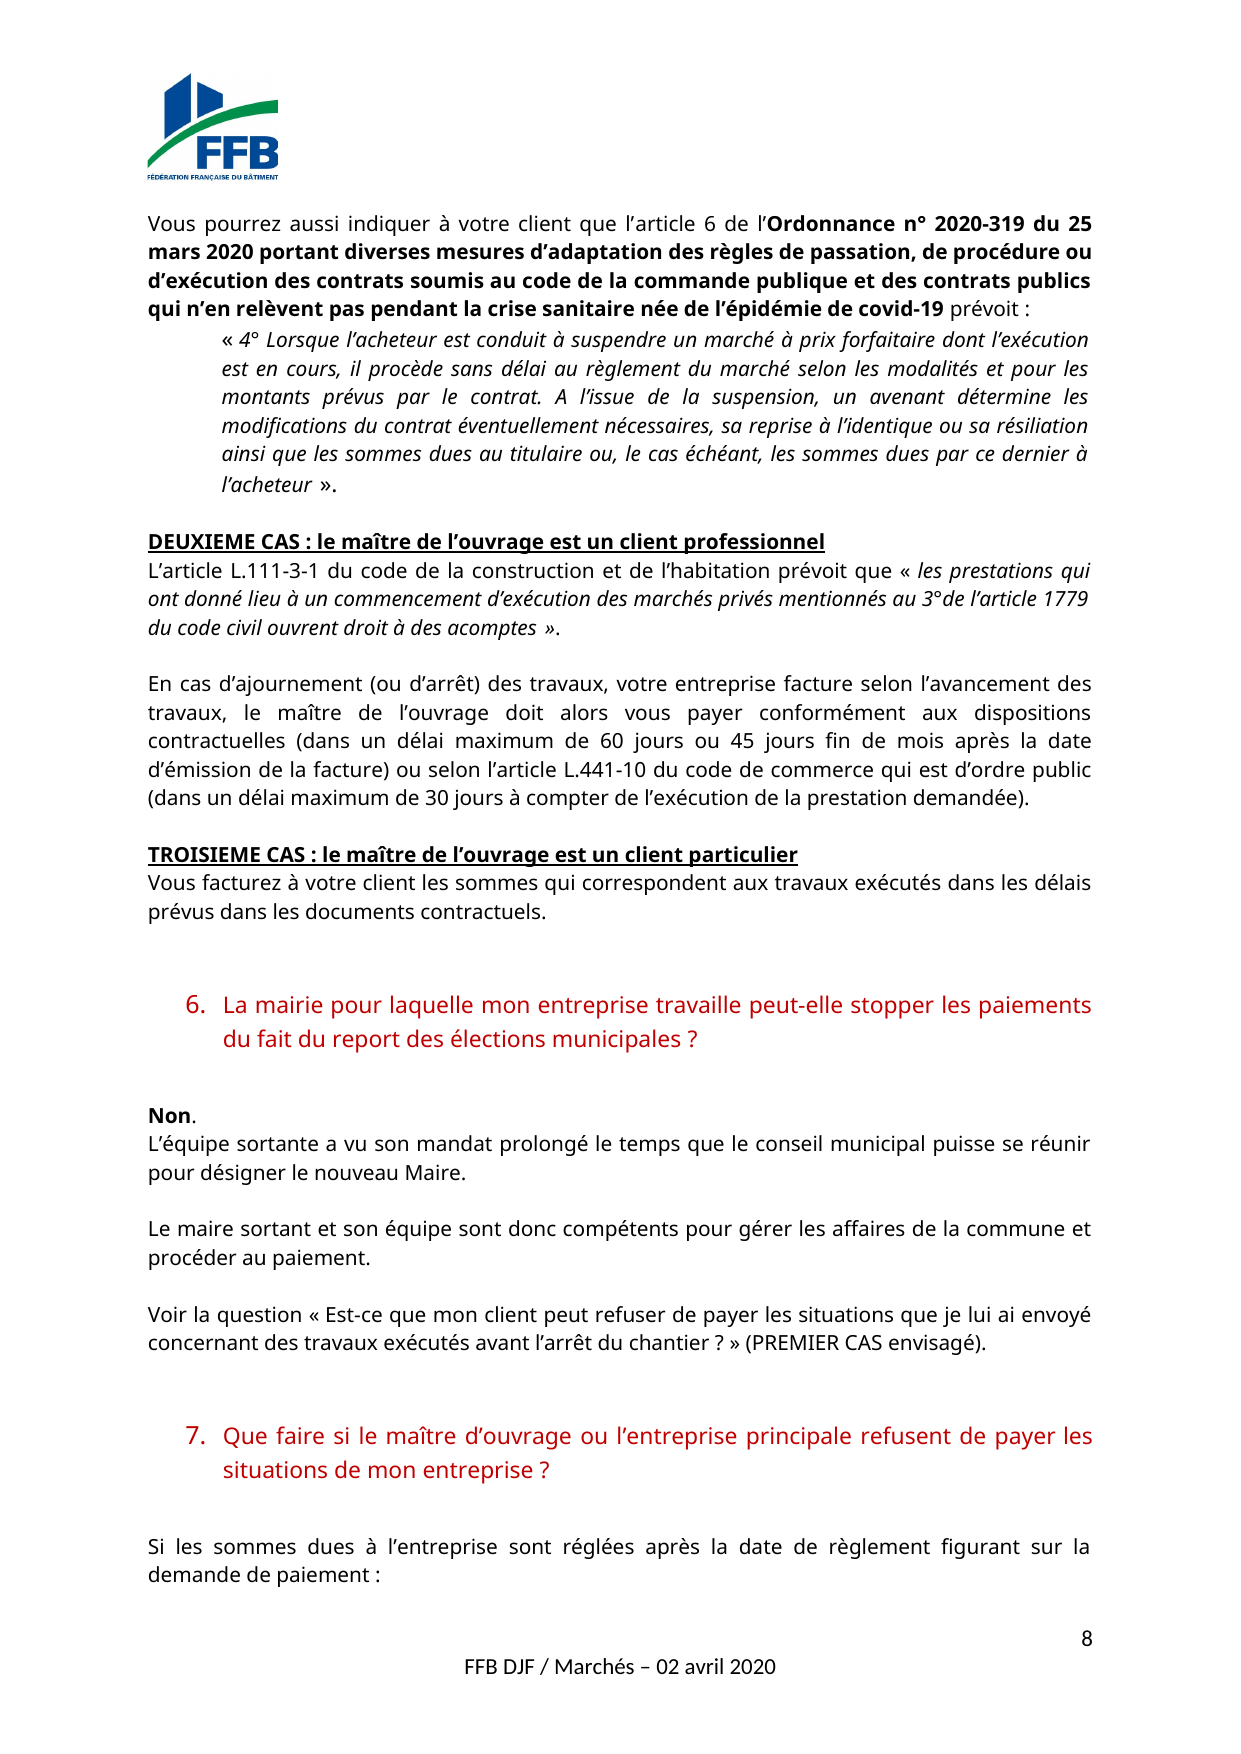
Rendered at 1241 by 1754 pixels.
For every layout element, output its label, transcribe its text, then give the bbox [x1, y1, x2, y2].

text Vous pourrez aussi indiquer à votre client que l’article 6 de l’Ordonnance n° 2020-319 du 25 mars 2020 portant diverses mesures d’adaptation des règles de passation, de procédure ou d’exécution des contrats soumis au code de la commande publique et des contrats publics qui n’en relèvent pas pendant la crise sanitaire née de l’épidémie de covid-19 prévoit : [148, 209, 1093, 323]
picture [147, 73, 278, 181]
subtitle La mairie pour laquelle mon entreprise travaille peut-elle stopper les paiements du fait du report des élections municipales ? [185, 986, 1093, 1054]
text Vous facturez à votre client les sommes qui correspondent aux travaux exécutés dans les délais prévus dans les documents contractuels. [148, 868, 1093, 925]
text TROISIEME CAS : le maître de l’ouvrage est un client particulier [148, 840, 1093, 868]
text Si les sommes dues à l’entreprise sont réglées après la date de règlement figurant sur la demande de paiement : [148, 1532, 1093, 1589]
text En cas d’ajournement (ou d’arrêt) des travaux, votre entreprise facture selon l’avancement des travaux, le maître de l’ouvrage doit alors vous payer conformément aux dispositions contractuelles (dans un délai maximum de 60 jours ou 45 jours fin de mois après la date d’émission de la facture) ou selon l’article L.441-10 du code de commerce qui est d’ordre public (dans un délai maximum de 30 jours à compter de l’exécution de la prestation demandée). [148, 669, 1093, 812]
text Non. [148, 1101, 1093, 1129]
subtitle Que faire si le maître d’ouvrage ou l’entreprise principale refusent de payer les situations de mon entreprise ? [185, 1418, 1093, 1486]
text L’article L.111-3-1 du code de la construction et de l’habitation prévoit que « les prestations qui ont donné lieu à un commencement d’exécution des marchés privés mentionnés au 3°de l’article 1779 du code civil ouvrent droit à des acomptes ». [148, 556, 1093, 641]
text L’équipe sortante a vu son mandat prolongé le temps que le conseil municipal puisse se réunir pour désigner le nouveau Maire. [148, 1129, 1093, 1186]
text DEUXIEME CAS : le maître de l’ouvrage est un client professionnel [148, 527, 1093, 556]
text Voir la question « Est-ce que mon client peut refuser de payer les situations que je lui ai envoyé concernant des travaux exécutés avant l’arrêt du chantier ? » (PREMIER CAS envisagé). [148, 1300, 1093, 1357]
text « 4° Lorsque l’acheteur est conduit à suspendre un marché à prix forfaitaire dont l’exécution est en cours, il procède sans délai au règlement du marché selon les modalités et pour les montants prévus par le contrat. A l’issue de la suspension, un avenant détermine les modifications du contrat éventuellement nécessaires, sa reprise à l’identique ou sa résiliation ainsi que les sommes dues au titulaire ou, le cas échéant, les sommes dues par ce dernier à l’acheteur ». [221, 323, 1093, 499]
text Le maire sortant et son équipe sont donc compétents pour gérer les affaires de la commune et procéder au paiement. [148, 1214, 1093, 1271]
